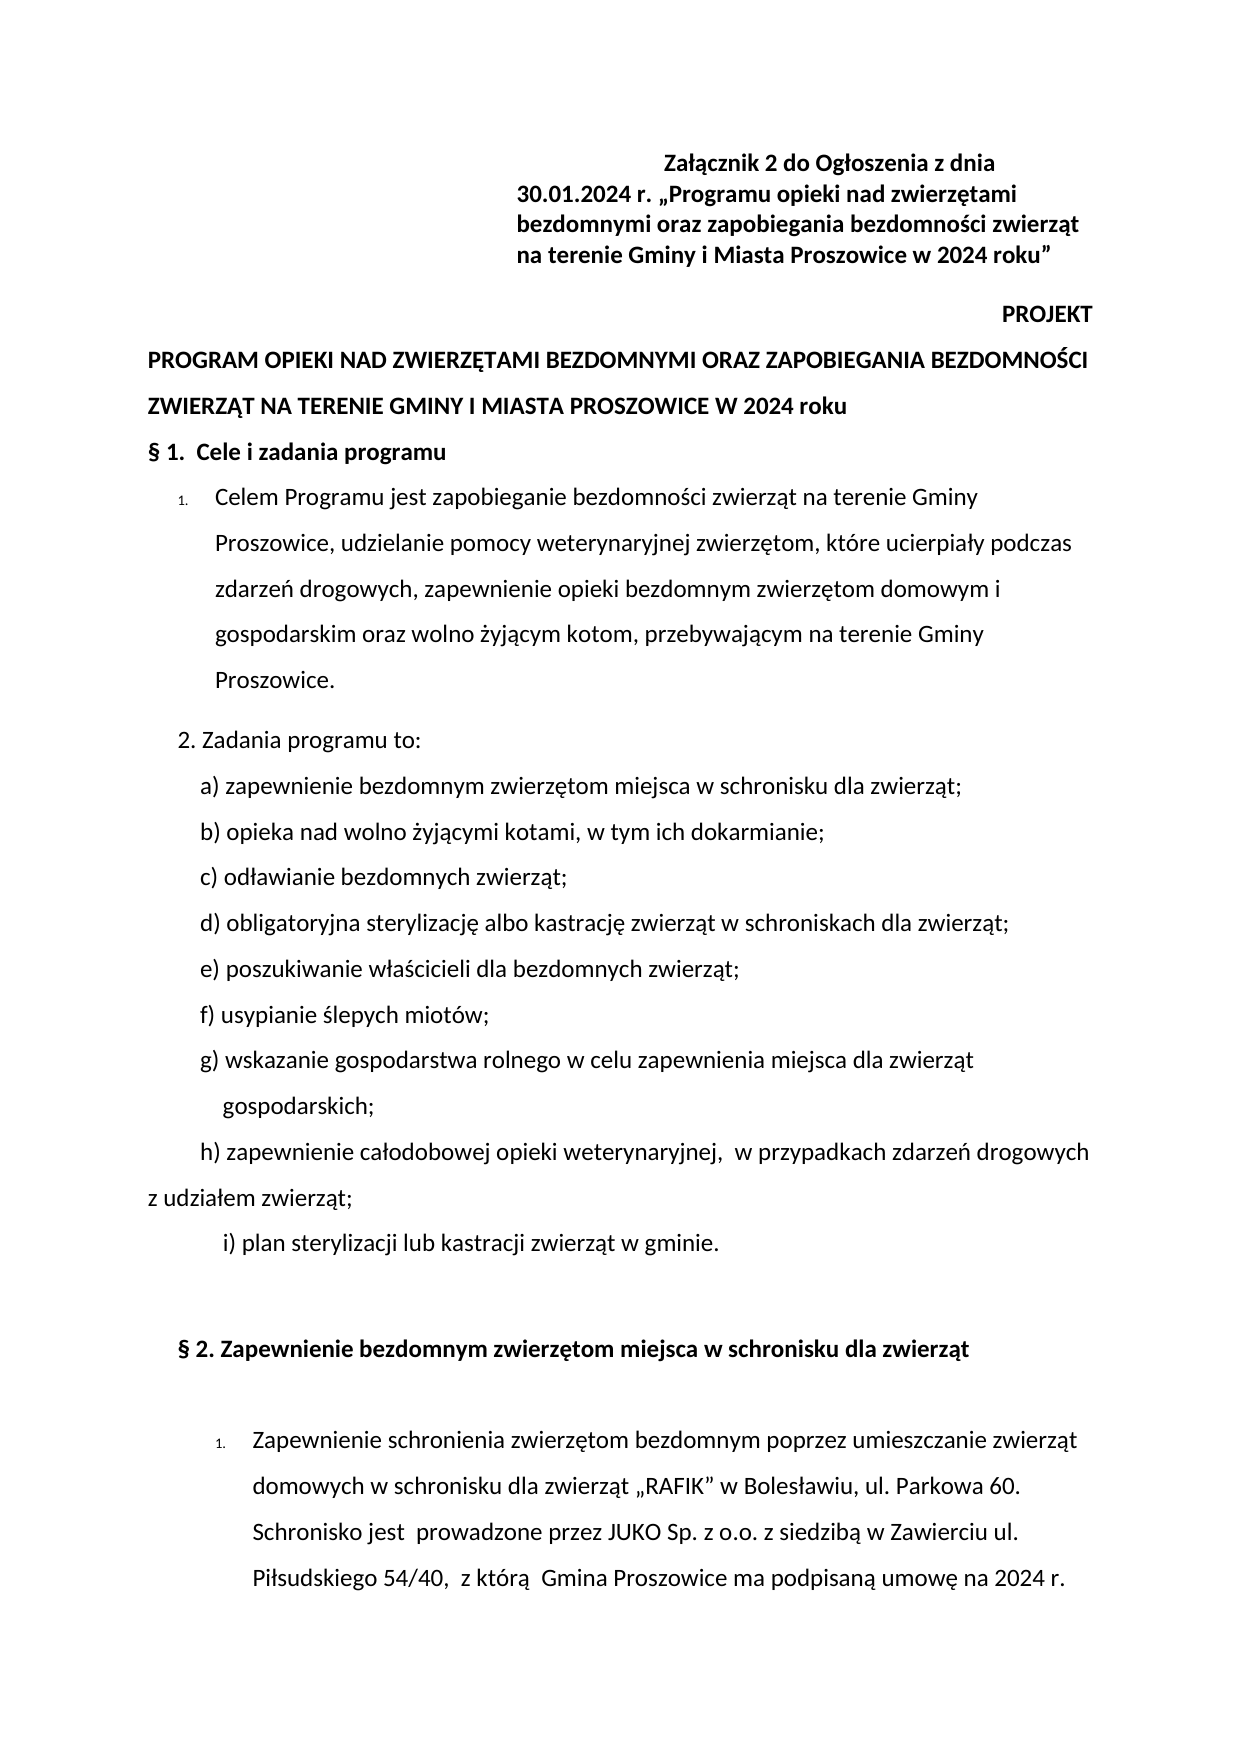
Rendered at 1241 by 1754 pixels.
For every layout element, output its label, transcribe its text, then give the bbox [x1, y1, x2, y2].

list Celem Programu jest zapobieganie bezdomności zwierząt na terenie Gminy Proszowice, udzielanie pomocy weterynaryjnej zwierzętom, które ucierpiały podczas zdarzeń drogowych, zapewnienie opieki bezdomnym zwierzętom domowym i gospodarskim oraz wolno żyjącym kotom, przebywającym na terenie Gminy Proszowice. [177, 481, 1093, 695]
text i) plan sterylizacji lub kastracji zwierząt w gminie. [148, 1227, 1093, 1258]
text c) odławianie bezdomnych zwierząt; [177, 862, 1093, 892]
text PROJEKT [148, 298, 1093, 329]
text gospodarskich; [177, 1090, 1093, 1121]
text § 1. Cele i zadania programu [148, 436, 1093, 466]
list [215, 1425, 1093, 1592]
text b) opieka nad wolno żyjącymi kotami, w tym ich dokarmianie; [177, 816, 1093, 846]
text 2. Zadania programu to: [177, 724, 1093, 755]
text h) zapewnienie całodobowej opieki weterynaryjnej, w przypadkach zdarzeń drogowych z udziałem zwierząt; [148, 1136, 1093, 1212]
text d) obligatoryjna sterylizację albo kastrację zwierząt w schroniskach dla zwierząt; [177, 907, 1093, 938]
text a) zapewnienie bezdomnym zwierzętom miejsca w schronisku dla zwierząt; [177, 770, 1093, 801]
text § 2. Zapewnienie bezdomnym zwierzętom miejsca w schronisku dla zwierząt [177, 1333, 1093, 1364]
text f) usypianie ślepych miotów; [177, 999, 1093, 1029]
text Załącznik 2 do Ogłoszenia z dnia 30.01.2024 r. „Programu opieki nad zwierzętami bezdomnymi oraz zapobiegania bezdomności zwierząt na terenie Gminy i Miasta Proszowice w 2024 roku” [516, 148, 1093, 270]
text PROGRAM OPIEKI NAD ZWIERZĘTAMI BEZDOMNYMI ORAZ ZAPOBIEGANIA BEZDOMNOŚCI ZWIERZĄT NA TERENIE GMINY I MIASTA PROSZOWICE W 2024 roku [148, 344, 1093, 420]
text e) poszukiwanie właścicieli dla bezdomnych zwierząt; [177, 953, 1093, 983]
text g) wskazanie gospodarstwa rolnego w celu zapewnienia miejsca dla zwierząt [177, 1044, 1093, 1075]
